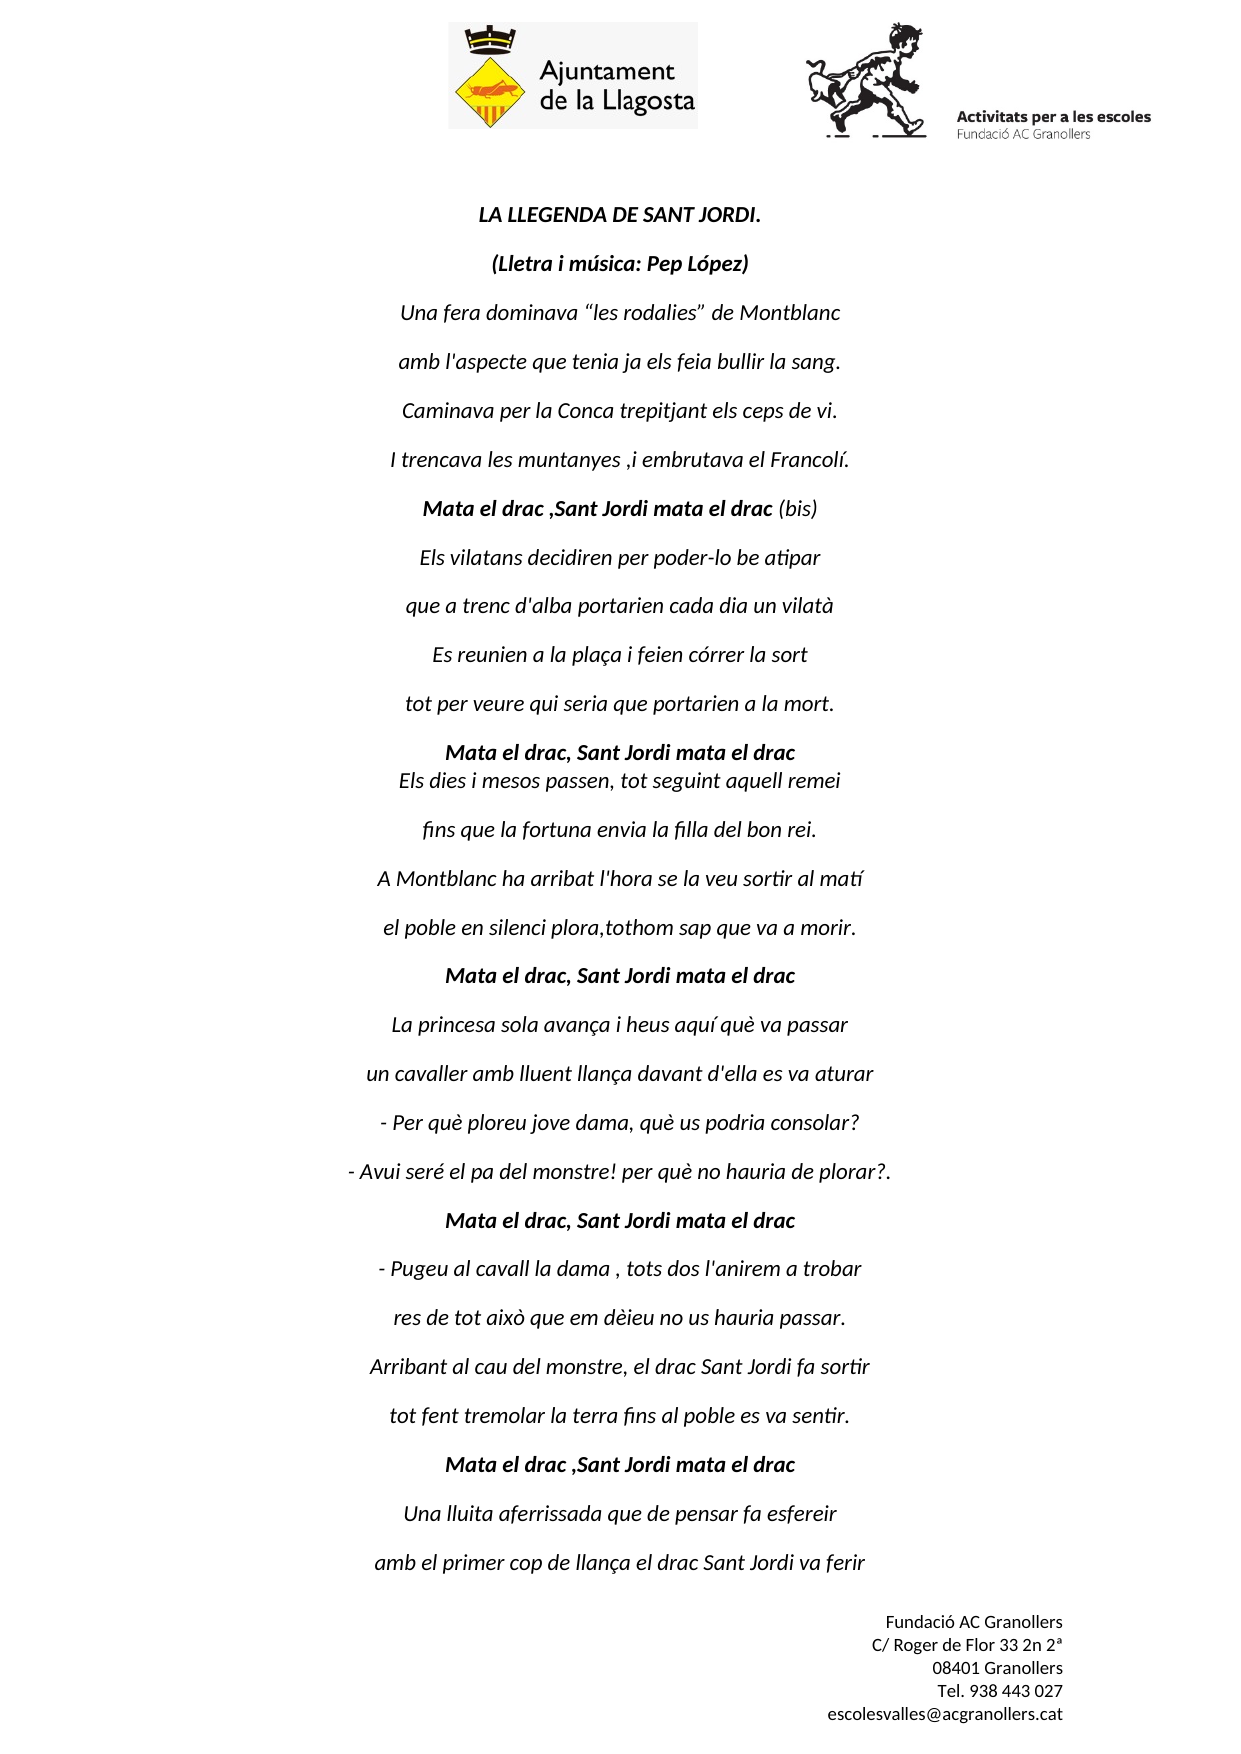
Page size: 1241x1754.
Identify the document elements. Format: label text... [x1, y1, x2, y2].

text - Per què ploreu jove dama, què us podria consolar? [177, 1108, 1063, 1136]
text Els vilatans decidiren per poder-lo be atipar [177, 543, 1063, 571]
text un cavaller amb lluent llança davant d'ella es va aturar [177, 1059, 1063, 1087]
text - Avui seré el pa del monstre! per què no hauria de plorar?. [177, 1157, 1063, 1185]
text Es reunien a la plaça i feien córrer la sort [177, 640, 1063, 668]
text LA LLEGENDA DE SANT JORDI. [177, 201, 1063, 229]
text que a trenc d'alba portarien cada dia un vilatà [177, 591, 1063, 619]
text Els dies i mesos passen, tot seguint aquell remei [177, 766, 1063, 794]
text - Pugeu al cavall la dama , tots dos l'anirem a trobar [177, 1254, 1063, 1283]
text tot per veure qui seria que portarien a la mort. [177, 689, 1063, 717]
text Mata el drac, Sant Jordi mata el drac [177, 1206, 1063, 1234]
text Mata el drac ,Sant Jordi mata el drac [177, 1450, 1063, 1478]
text amb el primer cop de llança el drac Sant Jordi va ferir [177, 1548, 1063, 1576]
picture [448, 22, 698, 129]
text fins que la fortuna envia la filla del bon rei. [177, 815, 1063, 843]
text Caminava per la Conca trepitjant els ceps de vi. [177, 396, 1063, 424]
text A Montblanc ha arribat l'hora se la veu sortir al matí [177, 864, 1063, 892]
text Una lluita aferrissada que de pensar fa esfereir [177, 1499, 1063, 1527]
text Mata el drac ,Sant Jordi mata el drac (bis) [177, 494, 1063, 522]
text Una fera dominava “les rodalies” de Montblanc [177, 298, 1063, 326]
subtitle Mata el drac, Sant Jordi mata el drac [177, 738, 1063, 766]
picture [795, 0, 1155, 144]
text tot fent tremolar la terra fins al poble es va sentir. [177, 1401, 1063, 1429]
text amb l'aspecte que tenia ja els feia bullir la sang. [177, 347, 1063, 375]
text (Lletra i música: Pep López) [177, 249, 1063, 277]
text I trencava les muntanyes ,i embrutava el Francolí. [177, 445, 1063, 473]
text Arribant al cau del monstre, el drac Sant Jordi fa sortir [177, 1352, 1063, 1380]
text Mata el drac, Sant Jordi mata el drac [177, 961, 1063, 989]
text res de tot això que em dèieu no us hauria passar. [177, 1303, 1063, 1331]
text La princesa sola avança i heus aquí què va passar [177, 1010, 1063, 1038]
text el poble en silenci plora,tothom sap que va a morir. [177, 913, 1063, 941]
